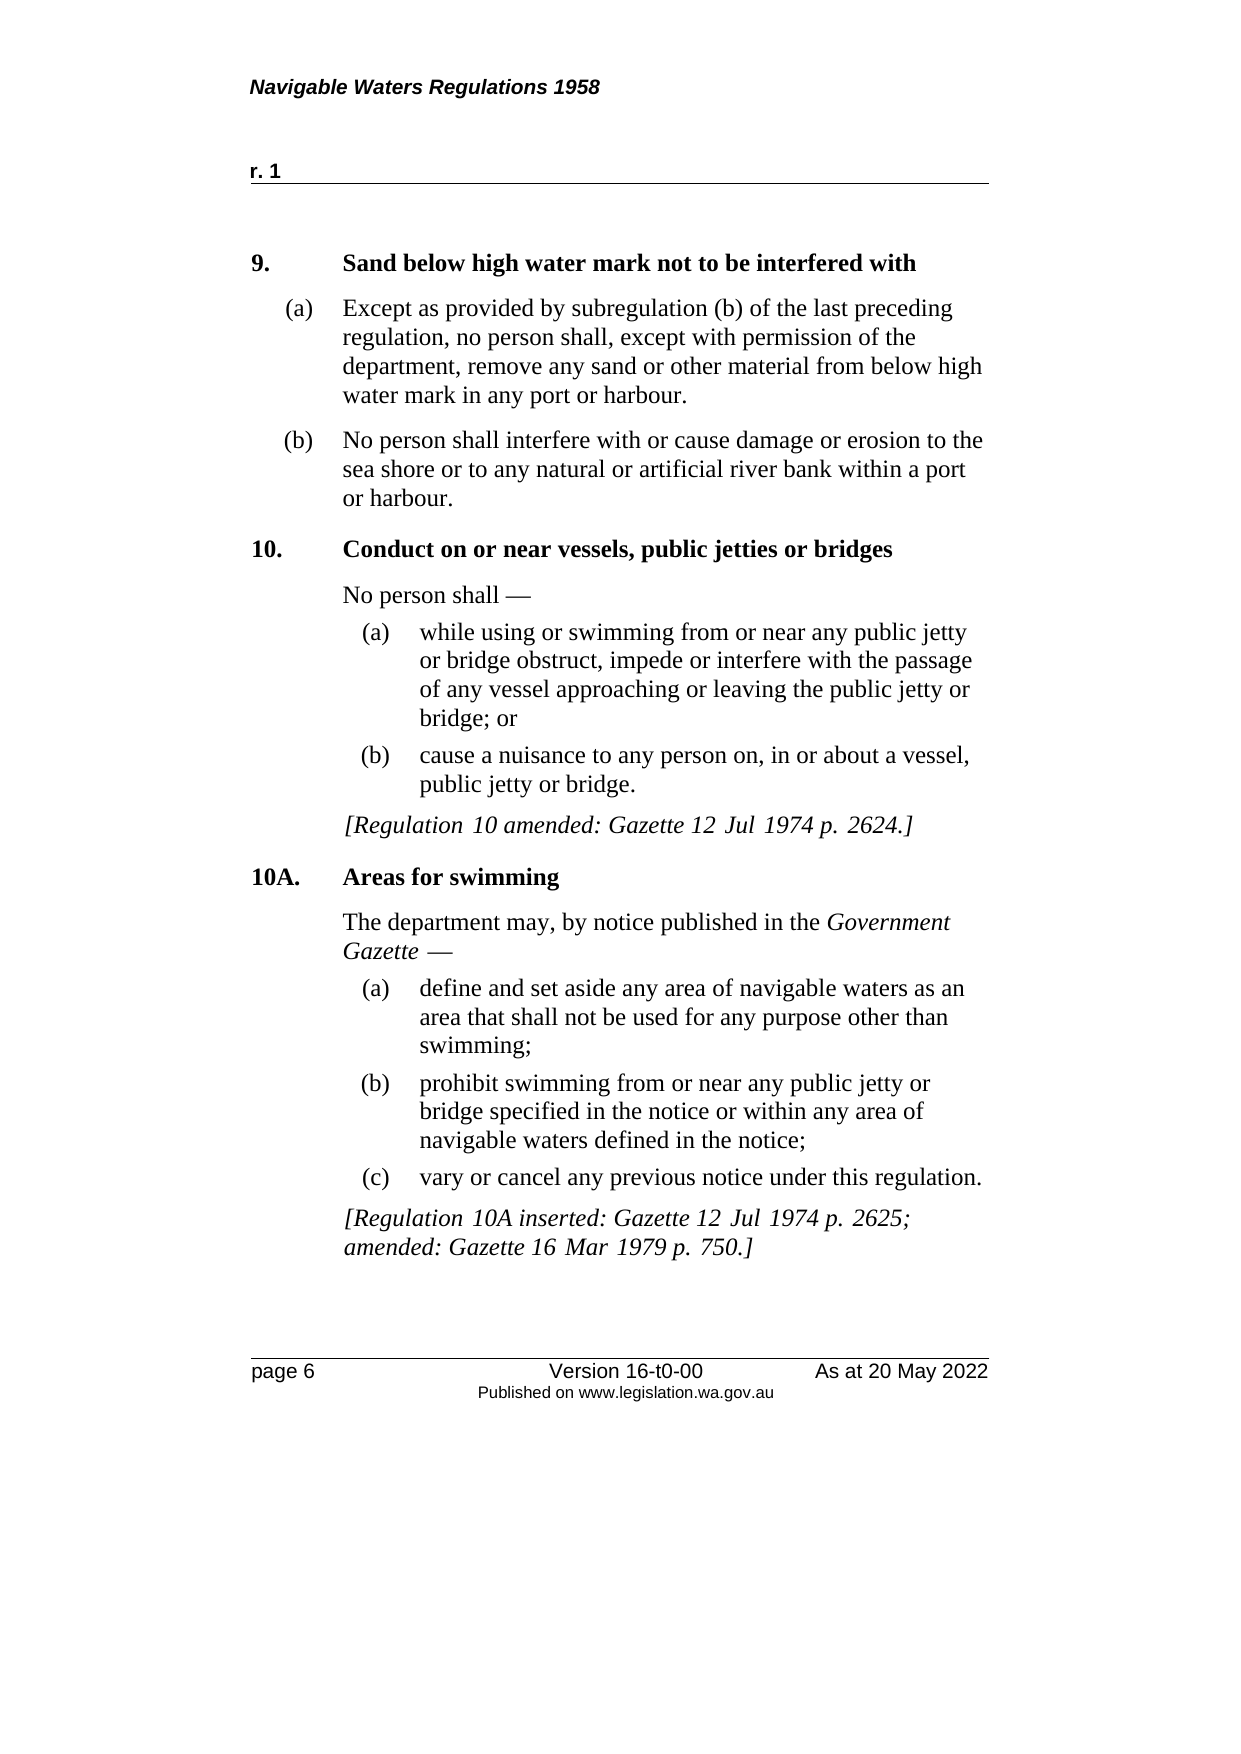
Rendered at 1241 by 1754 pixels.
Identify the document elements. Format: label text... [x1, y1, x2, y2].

text (b) prohibit swimming from or near any public jetty or bridge specified in the notice or within any area of navigable waters defined in the notice; [251, 1068, 989, 1154]
subtitle 10. Conduct on or near vessels, public jetties or bridges [251, 534, 989, 563]
text (c) vary or cancel any previous notice under this regulation. [251, 1162, 989, 1191]
subtitle 9. Sand below high water mark not to be interfered with [251, 248, 989, 277]
text (a) define and set aside any area of navigable waters as an area that shall not be used for any purpose other than swimming; [251, 973, 989, 1059]
text No person shall — [251, 580, 989, 608]
text [Regulation 10A inserted: Gazette 12 Jul 1974 p. 2625; amended: Gazette 16 Mar 1979 p. 750.] [251, 1203, 989, 1261]
text (b) No person shall interfere with or cause damage or erosion to the sea shore or to any natural or artificial river bank within a port or harbour. [251, 425, 989, 511]
text (a) while using or swimming from or near any public jetty or bridge obstruct, impede or interfere with the passage of any vessel approaching or leaving the public jetty or bridge; or [251, 617, 989, 732]
text (a) Except as provided by subregulation (b) of the last preceding regulation, no person shall, except with permission of the department, remove any sand or other material from below high water mark in any port or harbour. [251, 293, 989, 408]
subtitle 10A. Areas for swimming [251, 862, 989, 891]
text (b) cause a nuisance to any person on, in or about a vessel, public jetty or bridge. [251, 740, 989, 798]
text The department may, by notice published in the Government Gazette — [251, 907, 989, 965]
text [Regulation 10 amended: Gazette 12 Jul 1974 p. 2624.] [251, 810, 989, 839]
